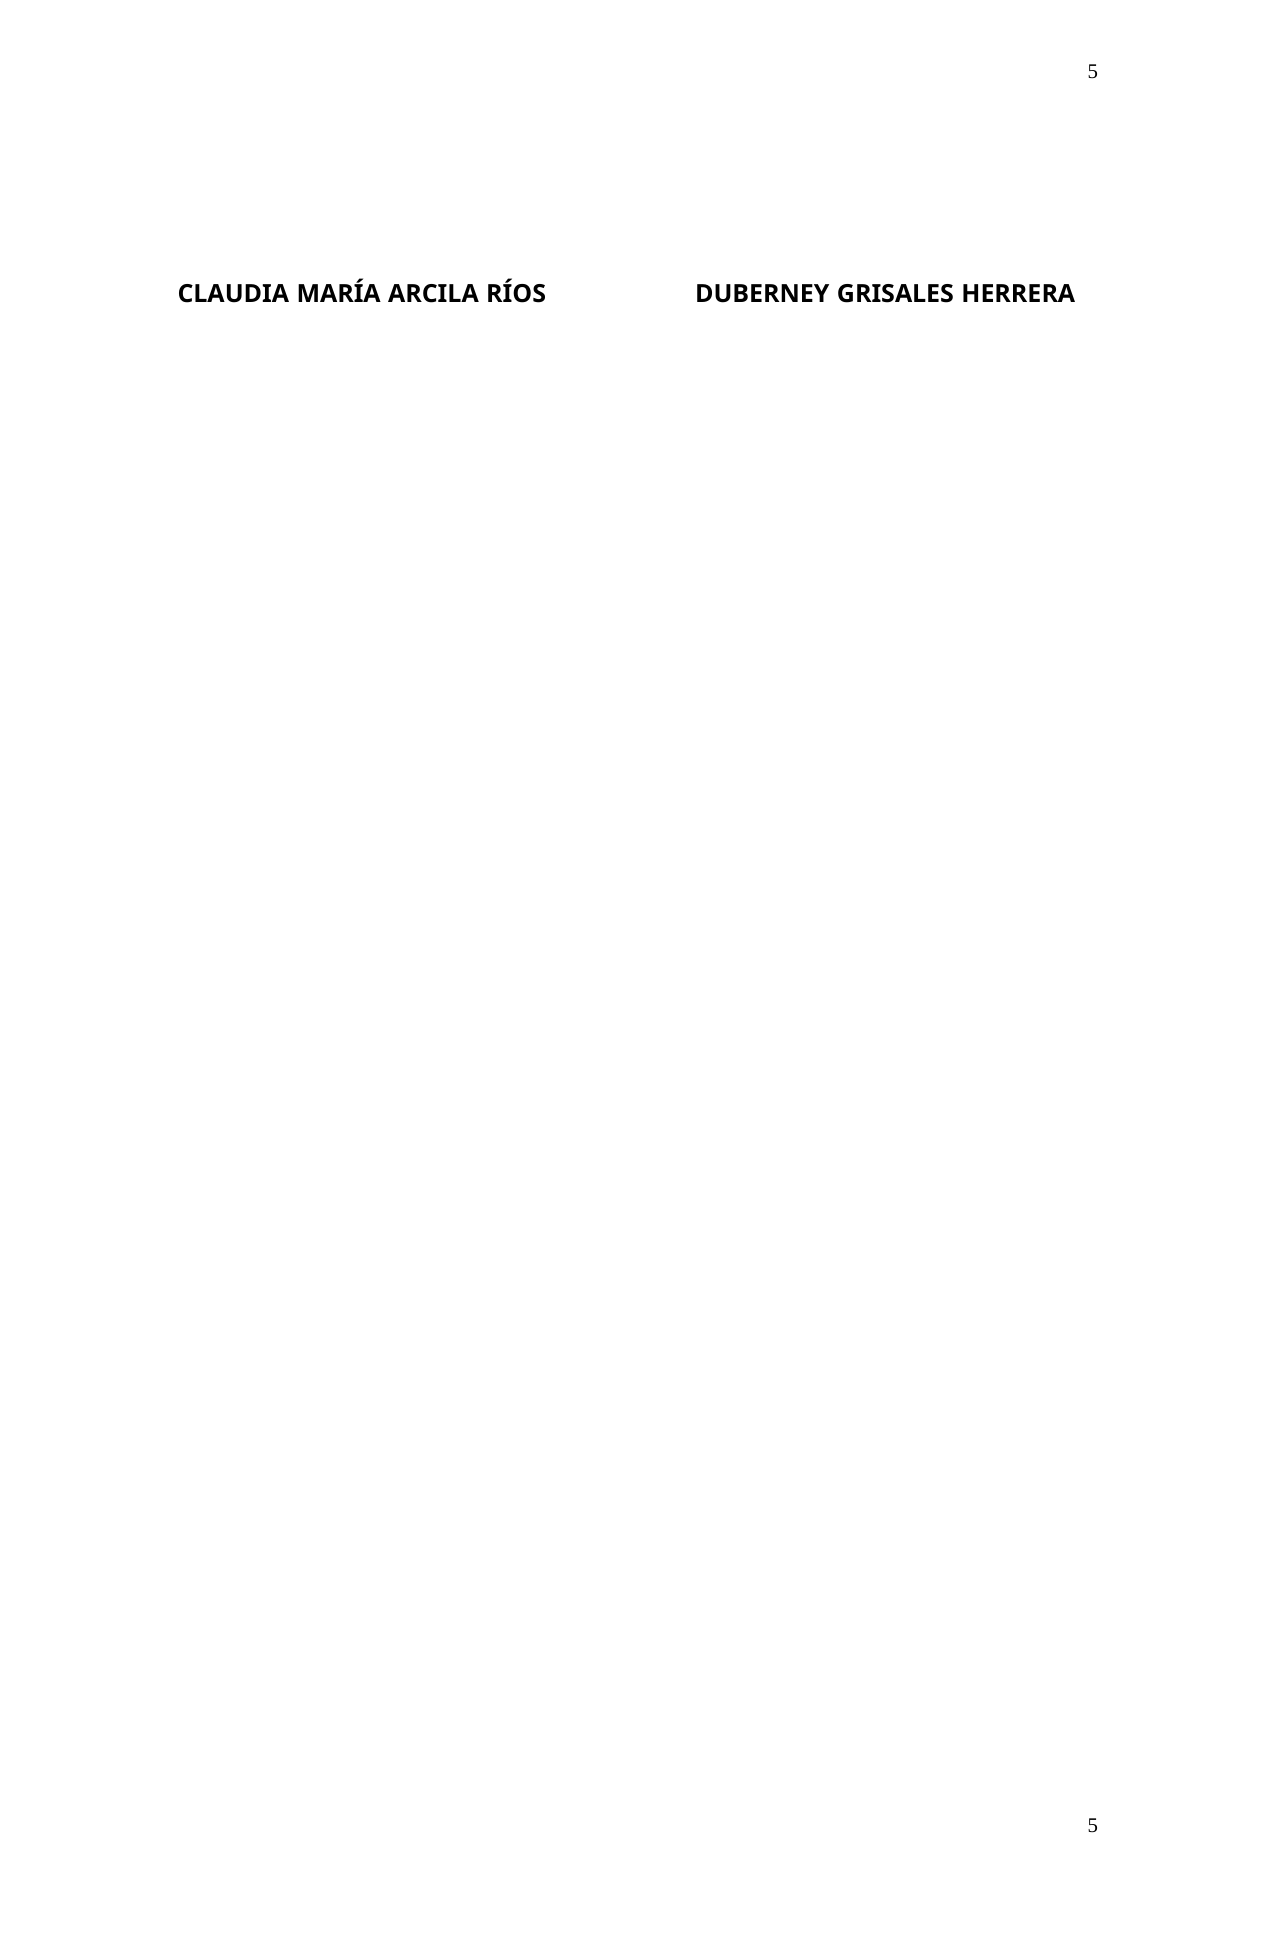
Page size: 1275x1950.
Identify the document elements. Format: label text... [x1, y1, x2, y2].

text CLAUDIA MARÍA ARCILA RÍOS DUBERNEY GRISALES HERRERA [177, 275, 1098, 349]
